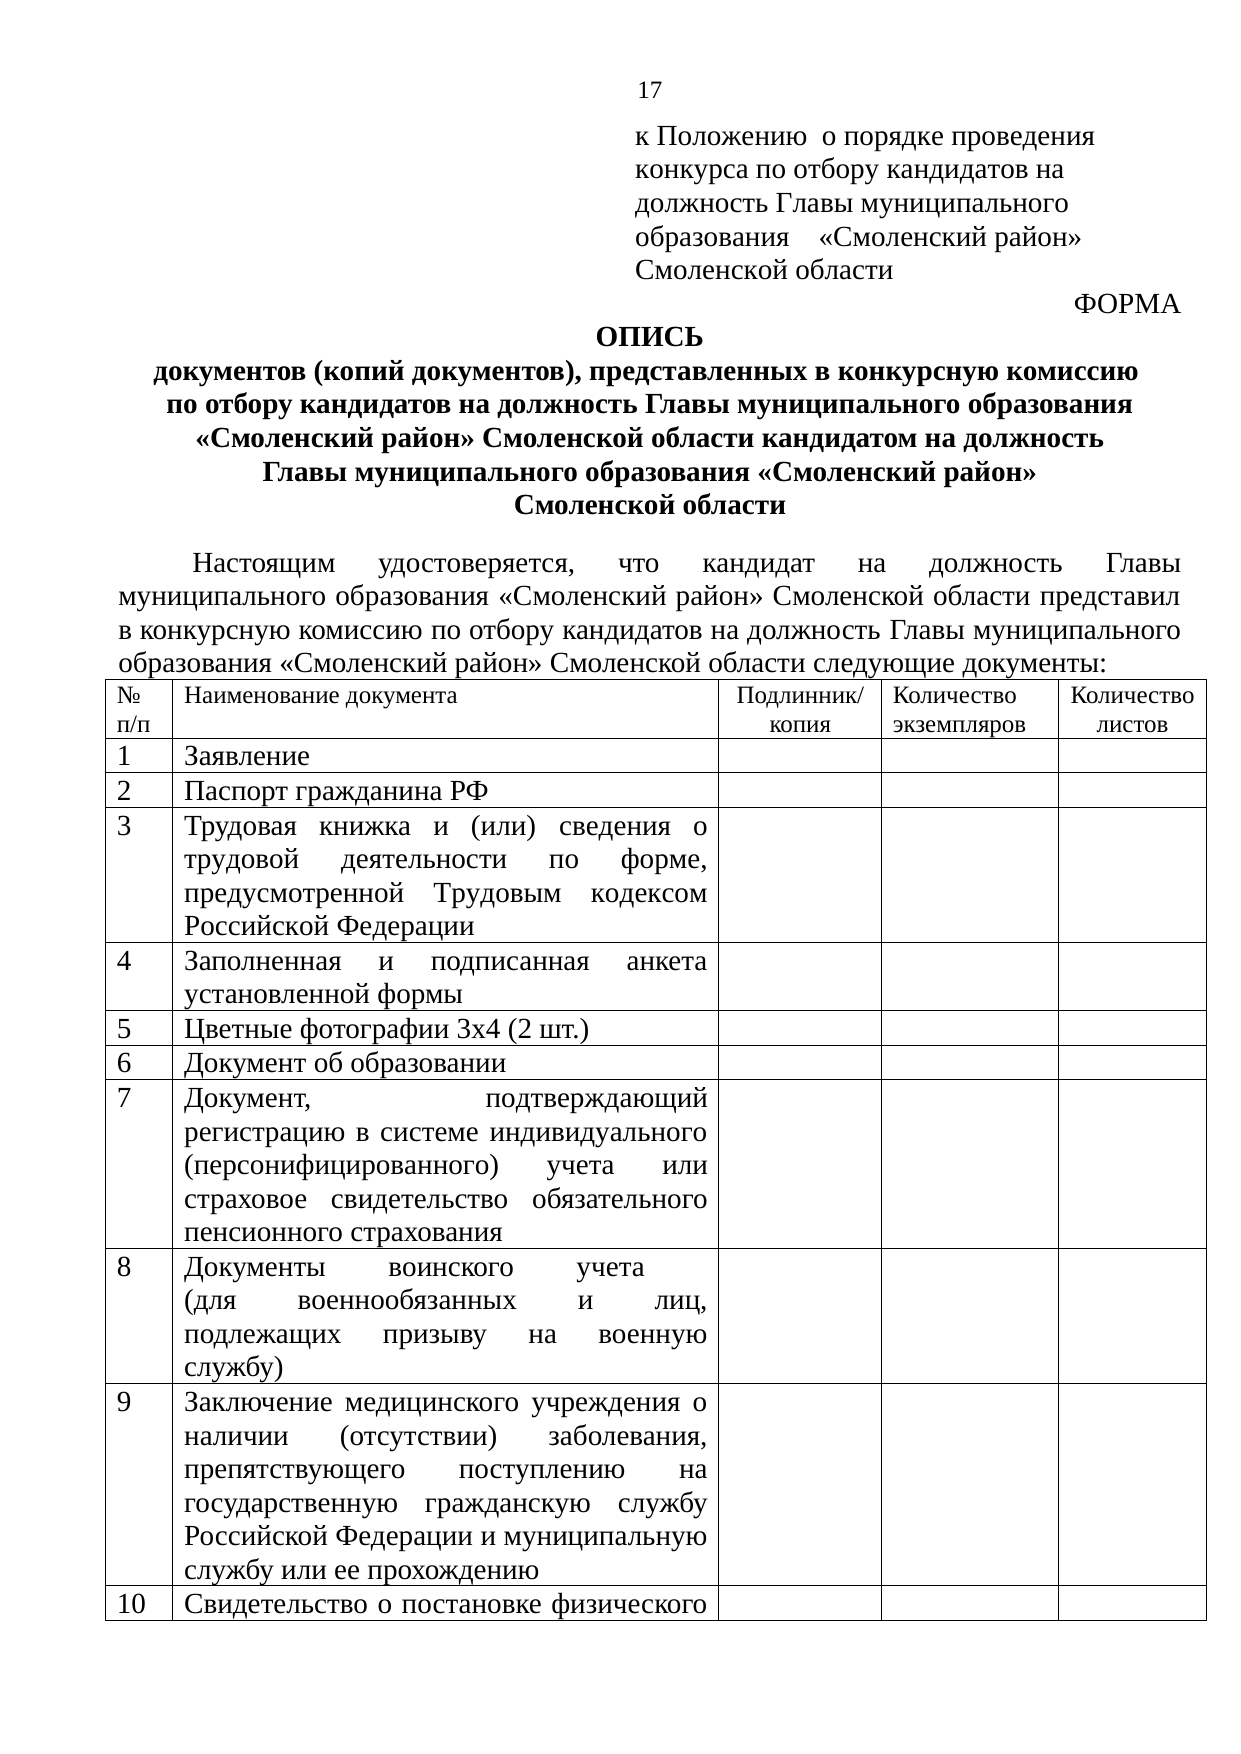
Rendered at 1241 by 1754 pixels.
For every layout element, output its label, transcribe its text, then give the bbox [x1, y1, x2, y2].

text Настоящим удостоверяется, что кандидат на должность Главы муниципального образования «Смоленский район» Смоленской области представил в конкурсную комиссию по отбору кандидатов на должность Главы муниципального образования «Смоленский район» Смоленской области следующие документы: [118, 545, 1181, 679]
table_cell 9 [106, 1384, 172, 1585]
text Главы муниципального образования «Смоленский район» [118, 454, 1181, 487]
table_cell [173, 1586, 718, 1620]
text ФОРМА [118, 286, 1181, 319]
table_cell [719, 773, 881, 807]
table_cell [1059, 773, 1206, 807]
table_cell [1059, 943, 1206, 1010]
table_cell [719, 1011, 881, 1044]
table_cell [882, 773, 1058, 807]
table_header Наименование документа [173, 680, 718, 737]
table_cell 2 [106, 773, 172, 807]
table_cell [1059, 1586, 1206, 1620]
table_cell Заполненная и подписанная анкета установленной формы [173, 943, 718, 1010]
table_cell [882, 1384, 1058, 1585]
text Смоленской области [118, 487, 1181, 521]
table_cell 8 [106, 1249, 172, 1383]
table_cell Цветные фотографии 3х4 (2 шт.) [173, 1011, 718, 1044]
table_cell Паспорт гражданина РФ [173, 773, 718, 807]
table_cell [1059, 1249, 1206, 1383]
table_cell [1059, 1384, 1206, 1585]
table_cell [719, 1384, 881, 1585]
table_cell 5 [106, 1011, 172, 1044]
table_cell 6 [106, 1046, 172, 1079]
table_cell Документ, подтверждающий регистрацию в системе индивидуального (персонифицированного) учета или страховое свидетельство обязательного пенсионного страхования [173, 1080, 718, 1248]
table_header Количество листов [1059, 680, 1206, 737]
table_cell 3 [106, 808, 172, 942]
table_cell [882, 808, 1058, 942]
table_cell [882, 1249, 1058, 1383]
table_cell [1059, 739, 1206, 772]
table_header Количество экземпляров [882, 680, 1058, 737]
table_cell [1059, 1011, 1206, 1044]
table_cell 10 [106, 1586, 172, 1620]
text документов (копий документов), представленных в конкурсную комиссию по отбору кандидатов на должность Главы муниципального образования «Смоленский район» Смоленской области кандидатом на должность [118, 353, 1181, 454]
table_cell [719, 739, 881, 772]
table_cell Трудовая книжка и (или) сведения о трудовой деятельности по форме, предусмотренной Трудовым кодексом Российской Федерации [173, 808, 718, 942]
table_cell [719, 808, 881, 942]
table_cell [1059, 808, 1206, 942]
table_cell Заявление [173, 739, 718, 772]
table_cell [1059, 1046, 1206, 1079]
table_cell Документы воинского учета (для военнообязанных и лиц, подлежащих призыву на военную службу) [173, 1249, 718, 1383]
text ОПИСЬ [118, 319, 1181, 353]
table_cell [719, 943, 881, 1010]
table_header № п/п [106, 680, 172, 737]
table_cell [882, 1011, 1058, 1044]
table_cell 7 [106, 1080, 172, 1248]
table_cell [882, 739, 1058, 772]
table_cell 1 [106, 739, 172, 772]
table_cell [882, 1080, 1058, 1248]
table_cell [719, 1080, 881, 1248]
table_cell Заключение медицинского учреждения о наличии (отсутствии) заболевания, препятствующего поступлению на государственную гражданскую службу Российской Федерации и муниципальную службу или ее прохождению [173, 1384, 718, 1585]
table_header Подлинник/ копия [719, 680, 881, 737]
table_cell [1059, 1080, 1206, 1248]
title к Положению о порядке проведения конкурса по отбору кандидатов на должность Главы муниципального образования «Смоленский район» Смоленской области [635, 118, 1181, 286]
table_cell [719, 1249, 881, 1383]
table_cell Документ об образовании [173, 1046, 718, 1079]
table_cell [719, 1046, 881, 1079]
table_cell [882, 1586, 1058, 1620]
table_cell 4 [106, 943, 172, 1010]
table_cell [882, 943, 1058, 1010]
table_cell [882, 1046, 1058, 1079]
table_cell [719, 1586, 881, 1620]
